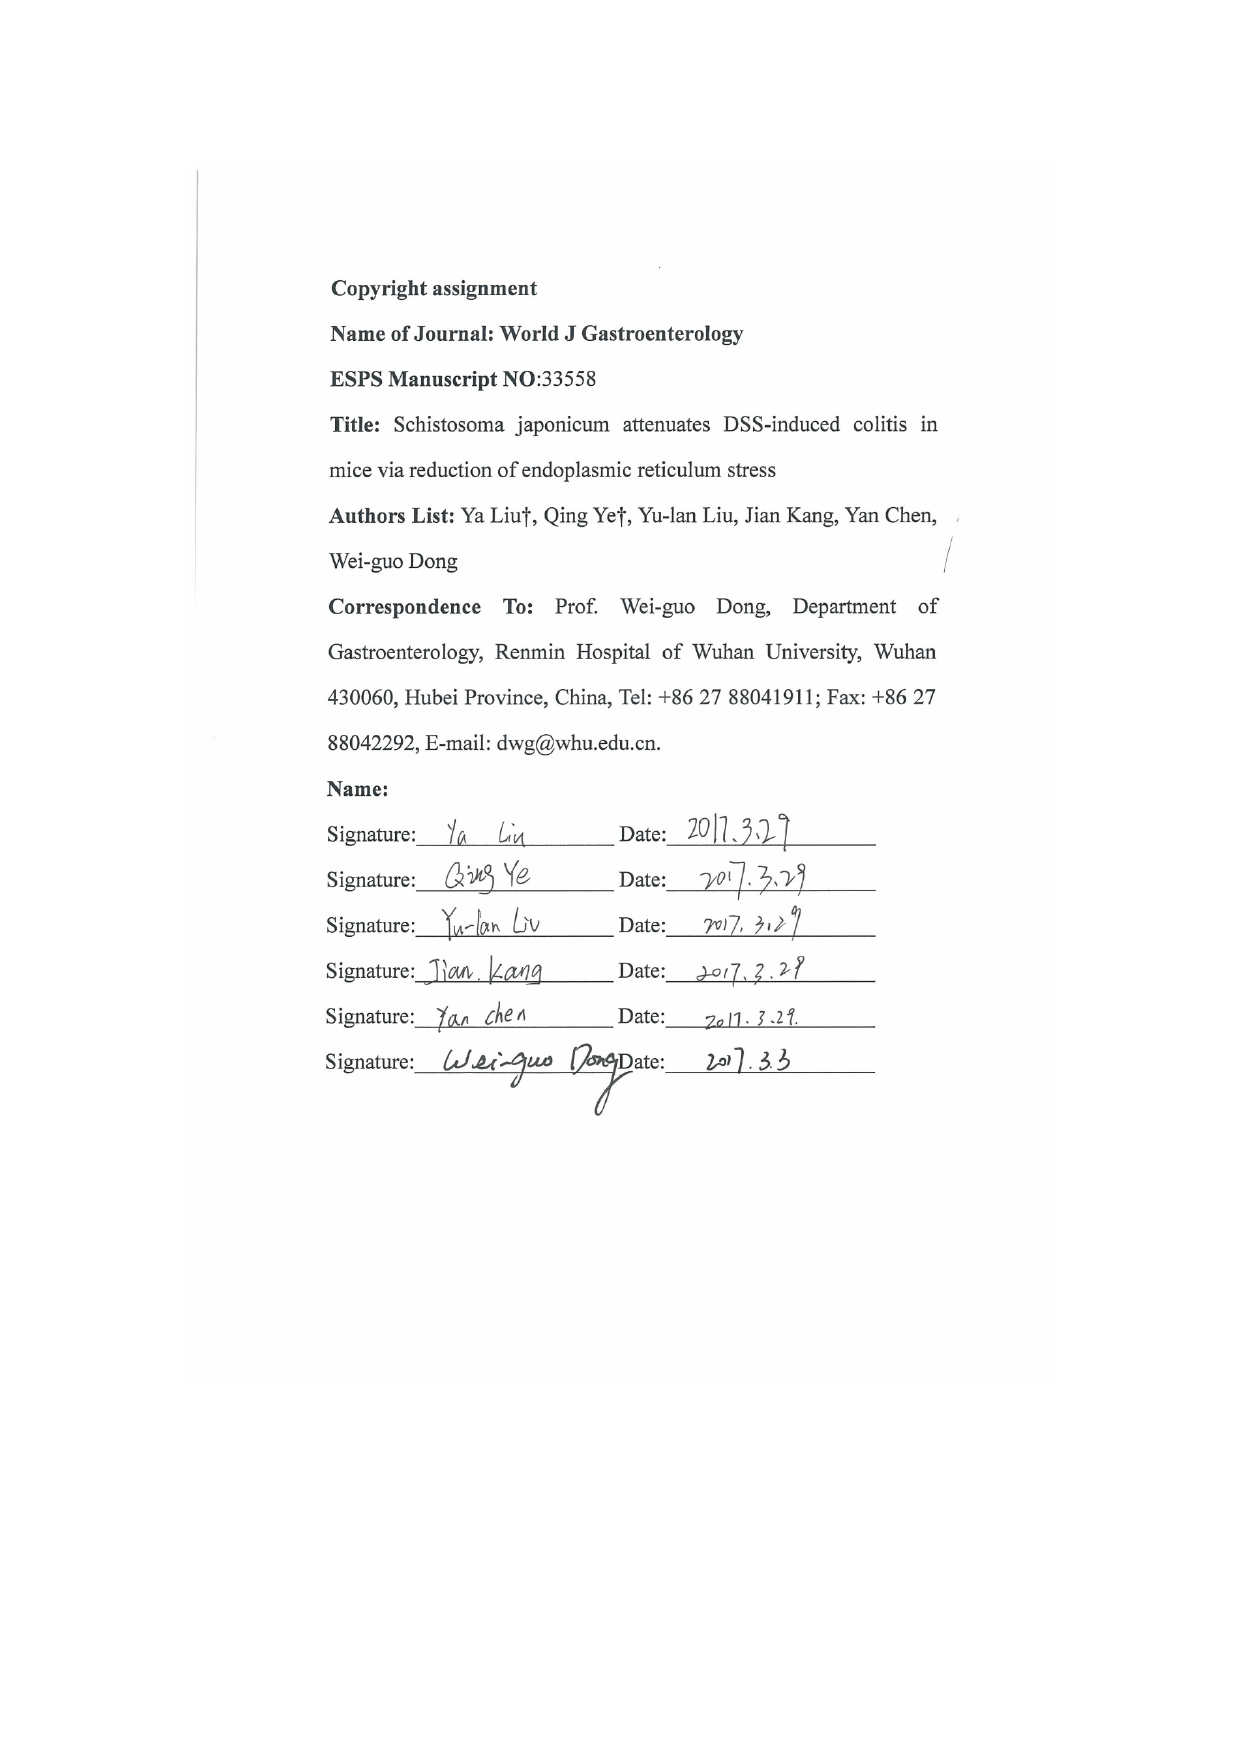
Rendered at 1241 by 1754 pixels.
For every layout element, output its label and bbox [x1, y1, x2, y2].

picture [187, 162, 1053, 1386]
